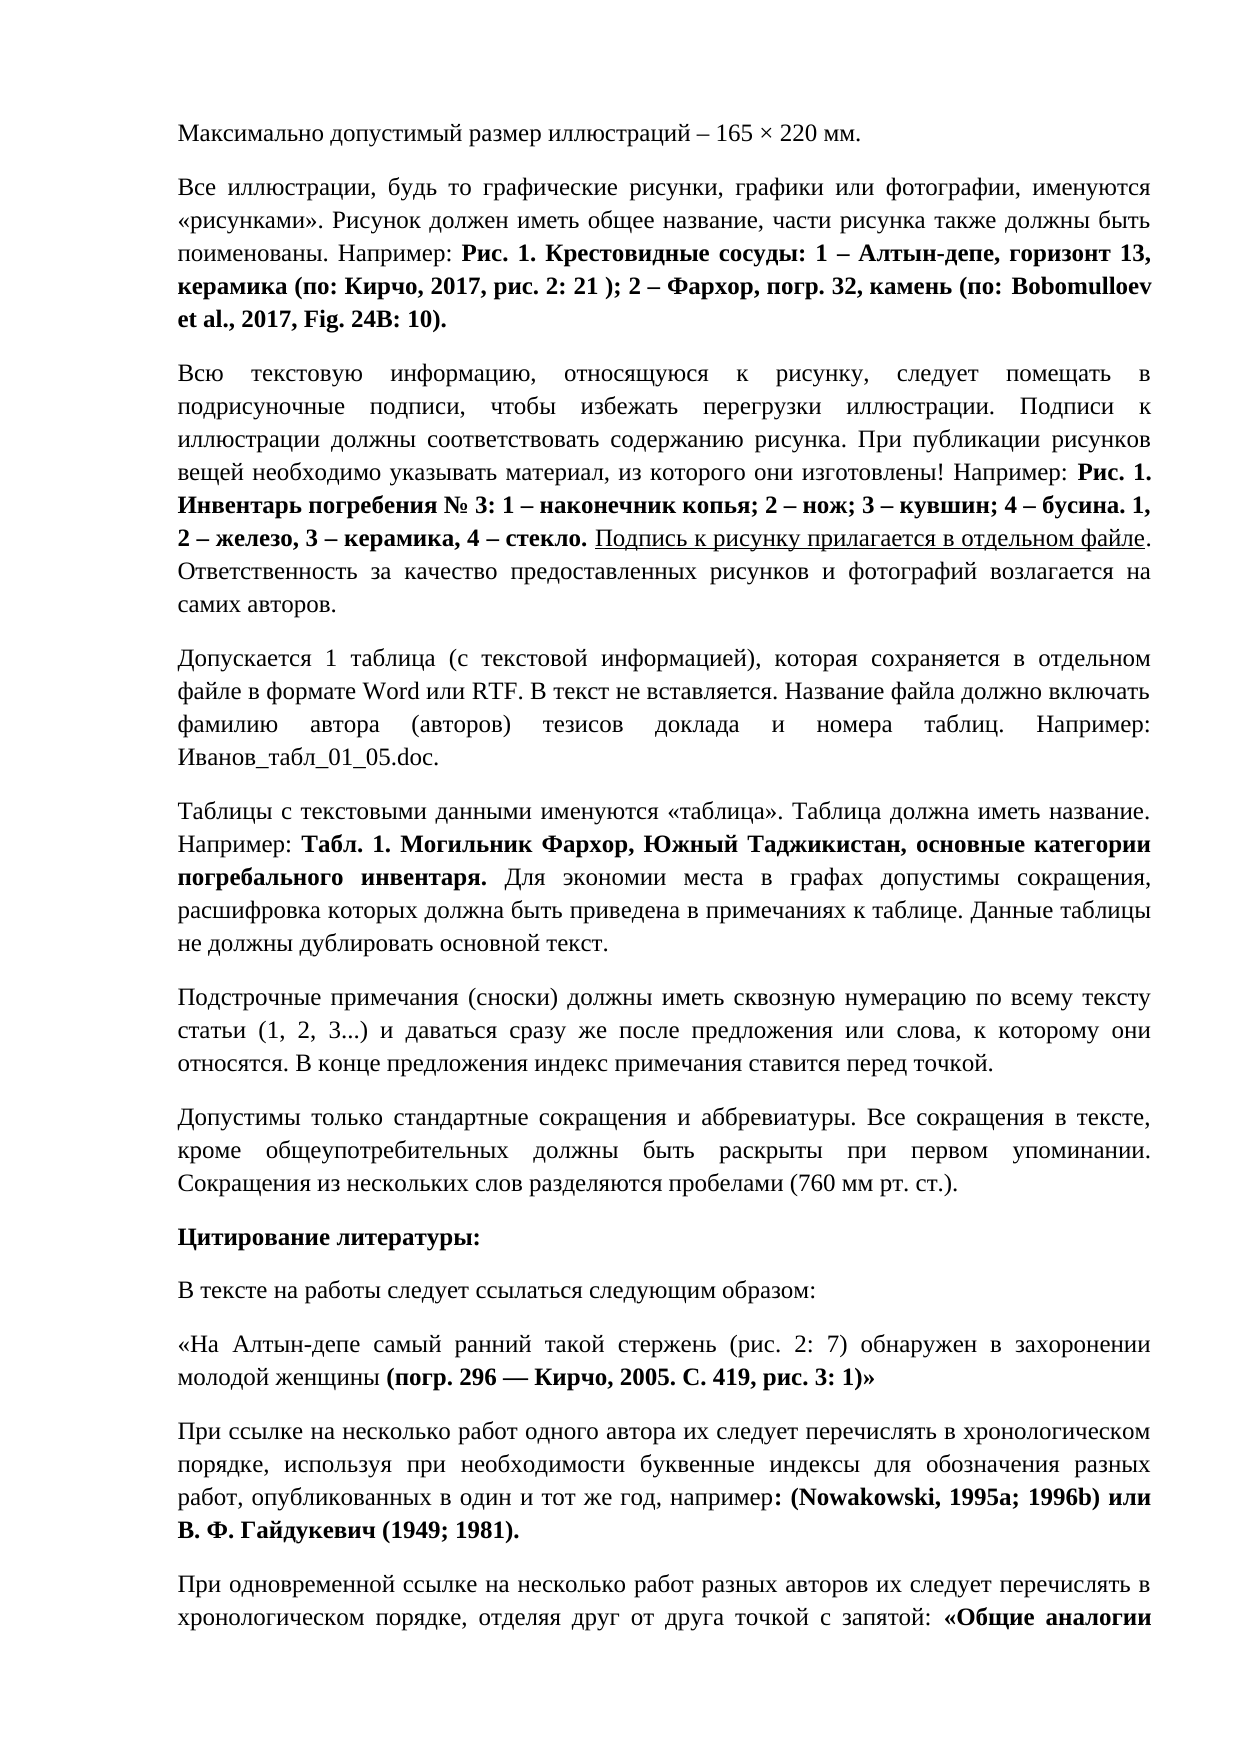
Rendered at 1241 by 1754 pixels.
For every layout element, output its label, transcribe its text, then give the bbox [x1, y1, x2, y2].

text Подстрочные примечания (сноски) должны иметь сквозную нумерацию по всему тексту статьи (1, 2, 3...) и даваться сразу же после предложения или слова, к которому они относятся. В конце предложения индекс примечания ставится перед точкой. [177, 982, 1152, 1077]
text В тексте на работы следует ссылаться следующим образом: [177, 1275, 1152, 1304]
text Допустимы только стандартные сокращения и аббревиатуры. Все сокращения в тексте, кроме общеупотребительных должны быть раскрыты при первом упоминании. Сокращения из нескольких слов разделяются пробелами (760 мм рт. ст.). [177, 1102, 1152, 1196]
text Всю текстовую информацию, относящуюся к рисунку, следует помещать в подрисуночные подписи, чтобы избежать перегрузки иллюстрации. Подписи к иллюстрации должны соответствовать содержанию рисунка. При публикации рисунков вещей необходимо указывать материал, из которого они изготовлены! Например: Рис. 1. Инвентарь погребения № 3: 1 – наконечник копья; 2 – нож; 3 – кувшин; 4 – бусина. 1, 2 – железо, 3 – керамика, 4 – стекло. Подпись к рисунку прилагается в отдельном файле. Ответственность за качество предоставленных рисунков и фотографий возлагается на самих авторов. [177, 358, 1152, 618]
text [177, 1569, 1152, 1631]
text «На Алтын-депе самый ранний такой стержень (рис. 2: 7) обнаружен в захоронении молодой женщины (погр. 296 — Кирчо, 2005. С. 419, рис. 3: 1)» [177, 1329, 1152, 1391]
text Все иллюстрации, будь то графические рисунки, графики или фотографии, именуются «рисунками». Рисунок должен иметь общее название, части рисунка также должны быть поименованы. Например: Рис. 1. Крестовидные сосуды: 1 – Алтын-депе, горизонт 13, керамика (по: Кирчо, 2017, рис. 2: 21 ); 2 – Фархор, погр. 32, камень (по: Bobomulloev et al., 2017, Fig. 24B: 10). [177, 172, 1152, 333]
text Таблицы с текстовыми данными именуются «таблица». Таблица должна иметь название. Например: Табл. 1. Могильник Фархор, Южный Таджикистан, основные категории погребального инвентаря. Для экономии места в графах допустимы сокращения, расшифровка которых должна быть приведена в примечаниях к таблице. Данные таблицы не должны дублировать основной текст. [177, 796, 1152, 957]
text Допускается 1 таблица (с текстовой информацией), которая сохраняется в отдельном файле в формате Word или RTF. В текст не вставляется. Название файла должно включать фамилию автора (авторов) тезисов доклада и номера таблиц. Например: Иванов_табл_01_05.doc. [177, 643, 1152, 771]
text Максимально допустимый размер иллюстраций – 165 × 220 мм. [177, 118, 1152, 147]
text При ссылке на несколько работ одного автора их следует перечислять в хронологическом порядке, используя при необходимости буквенные индексы для обозначения разных работ, опубликованных в один и тот же год, например: (Nowakowski, 1995a; 1996b) или В. Ф. Гайдукевич (1949; 1981). [177, 1416, 1152, 1544]
text Цитирование литературы: [177, 1222, 1152, 1250]
